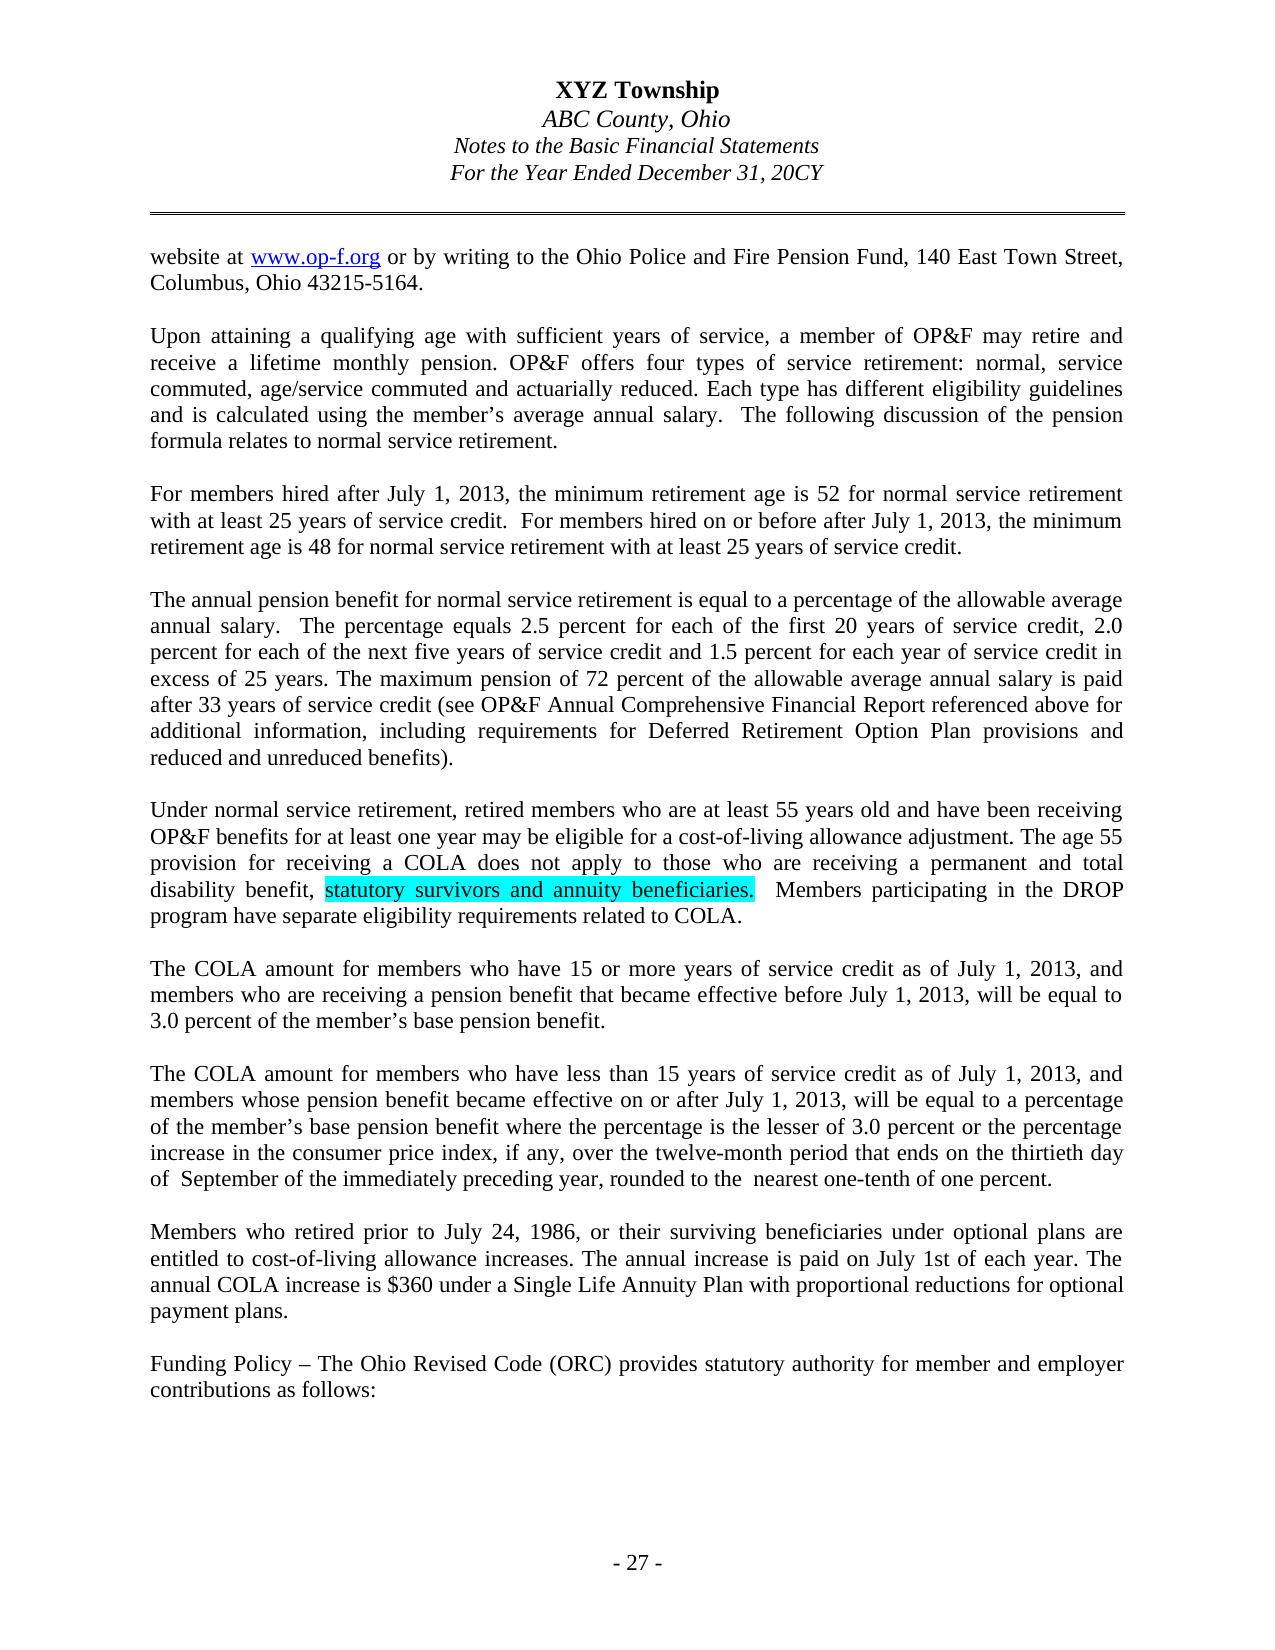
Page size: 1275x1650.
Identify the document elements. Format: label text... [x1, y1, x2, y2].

text The COLA amount for members who have 15 or more years of service credit as of July 1, 2013, and members who are receiving a pension benefit that became effective before July 1, 2013, will be equal to 3.0 percent of the member’s base pension benefit. [150, 955, 1125, 1034]
text Funding Policy – The Ohio Revised Code (ORC) provides statutory authority for member and employer contributions as follows: [150, 1350, 1125, 1403]
text For members hired after July 1, 2013, the minimum retirement age is 52 for normal service retirement with at least 25 years of service credit. For members hired on or before after July 1, 2013, the minimum retirement age is 48 for normal service retirement with at least 25 years of service credit. [150, 480, 1125, 559]
text The annual pension benefit for normal service retirement is equal to a percentage of the allowable average annual salary. The percentage equals 2.5 percent for each of the first 20 years of service credit, 2.0 percent for each of the next five years of service credit and 1.5 percent for each year of service credit in excess of 25 years. The maximum pension of 72 percent of the allowable average annual salary is paid after 33 years of service credit (see OP&F Annual Comprehensive Financial Report referenced above for additional information, including requirements for Deferred Retirement Option Plan provisions and reduced and unreduced benefits). [150, 586, 1125, 770]
text Members who retired prior to July 24, 1986, or their surviving beneficiaries under optional plans are entitled to cost-of-living allowance increases. The annual increase is paid on July 1st of each year. The annual COLA increase is $360 under a Single Life Annuity Plan with proportional reductions for optional payment plans. [150, 1218, 1125, 1324]
text Under normal service retirement, retired members who are at least 55 years old and have been receiving OP&F benefits for at least one year may be eligible for a cost-of-living allowance adjustment. The age 55 provision for receiving a COLA does not apply to those who are receiving a permanent and total disability benefit, statutory survivors and annuity beneficiaries. Members participating in the DROP program have separate eligibility requirements related to COLA. [150, 797, 1125, 928]
text Upon attaining a qualifying age with sufficient years of service, a member of OP&F may retire and receive a lifetime monthly pension. OP&F offers four types of service retirement: normal, service commuted, age/service commuted and actuarially reduced. Each type has different eligibility guidelines and is calculated using the member’s average annual salary. The following discussion of the pension formula relates to normal service retirement. [150, 322, 1125, 454]
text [150, 243, 1125, 296]
text The COLA amount for members who have less than 15 years of service credit as of July 1, 2013, and members whose pension benefit became effective on or after July 1, 2013, will be equal to a percentage of the member’s base pension benefit where the percentage is the lesser of 3.0 percent or the percentage increase in the consumer price index, if any, over the twelve-month period that ends on the thirtieth day of September of the immediately preceding year, rounded to the nearest one-tenth of one percent. [150, 1060, 1125, 1192]
